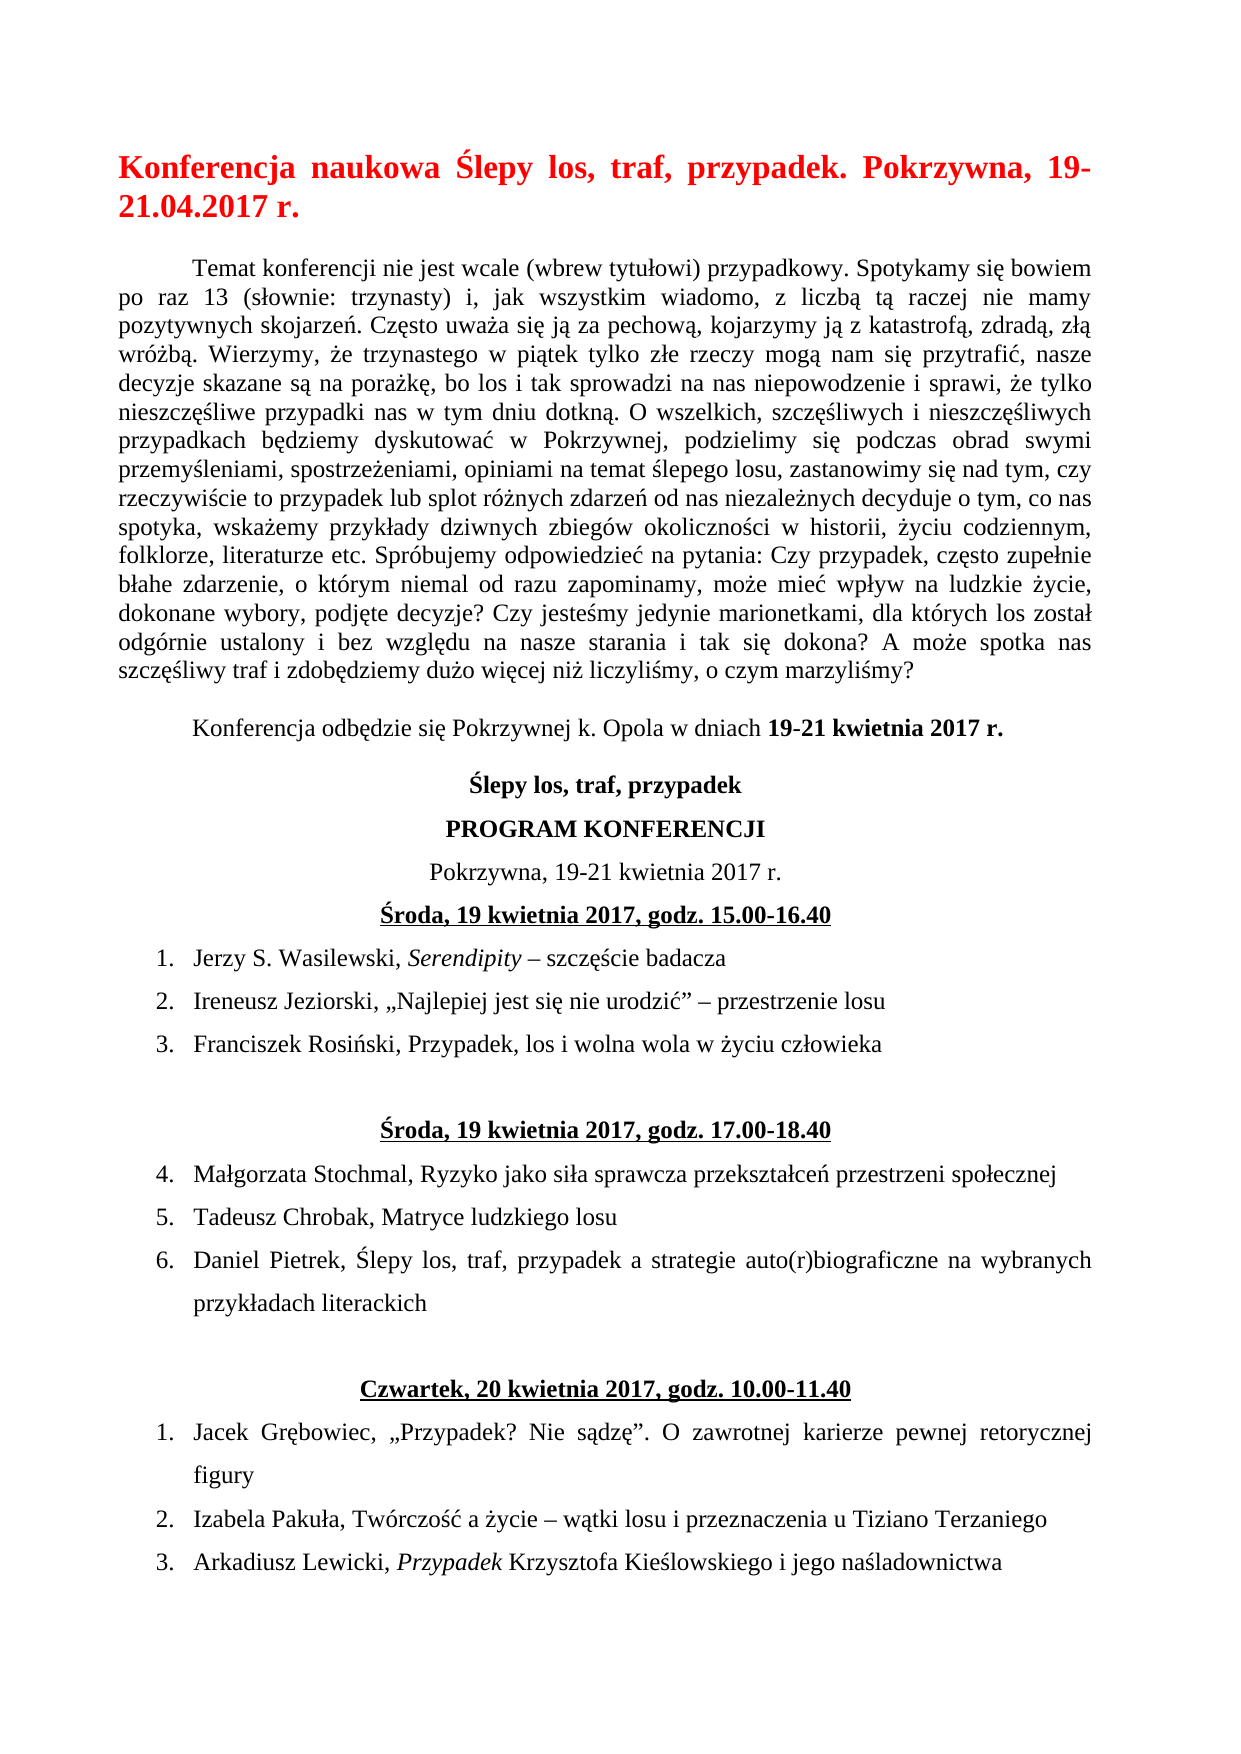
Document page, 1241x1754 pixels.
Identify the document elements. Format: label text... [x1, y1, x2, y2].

text Konferencja naukowa Ślepy los, traf, przypadek. Pokrzywna, 19-21.04.2017 r. [118, 148, 1093, 224]
text PROGRAM KONFERENCJI [118, 814, 1093, 842]
list Małgorzata Stochmal, Ryzyko jako siła sprawcza przekształceń przestrzeni społecznej [156, 1159, 1093, 1187]
list Ireneusz Jeziorski, „Najlepiej jest się nie urodzić” – przestrzenie losu [156, 986, 1093, 1015]
text Środa, 19 kwietnia 2017, godz. 17.00-18.40 [118, 1116, 1093, 1144]
text Temat konferencji nie jest wcale (wbrew tytułowi) przypadkowy. Spotykamy się bowiem po raz 13 (słownie: trzynasty) i, jak wszystkim wiadomo, z liczbą tą raczej nie mamy pozytywnych skojarzeń. Często uważa się ją za pechową, kojarzymy ją z katastrofą, zdradą, złą wróżbą. Wierzymy, że trzynastego w piątek tylko złe rzeczy mogą nam się przytrafić, nasze decyzje skazane są na porażkę, bo los i tak sprowadzi na nas niepowodzenie i sprawi, że tylko nieszczęśliwe przypadki nas w tym dniu dotkną. O wszelkich, szczęśliwych i nieszczęśliwych przypadkach będziemy dyskutować w Pokrzywnej, podzielimy się podczas obrad swymi przemyśleniami, spostrzeżeniami, opiniami na temat ślepego losu, zastanowimy się nad tym, czy rzeczywiście to przypadek lub splot różnych zdarzeń od nas niezależnych decyduje o tym, co nas spotyka, wskażemy przykłady dziwnych zbiegów okoliczności w historii, życiu codziennym, folklorze, literaturze etc. Spróbujemy odpowiedzieć na pytania: Czy przypadek, często zupełnie błahe zdarzenie, o którym niemal od razu zapominamy, może mieć wpływ na ludzkie życie, dokonane wybory, podjęte decyzje? Czy jesteśmy jedynie marionetkami, dla których los został odgórnie ustalony i bez względu na nasze starania i tak się dokona? A może spotka nas szczęśliwy traf i zdobędziemy dużo więcej niż liczyliśmy, o czym marzyliśmy? [118, 253, 1093, 684]
list Franciszek Rosiński, Przypadek, los i wolna wola w życiu człowieka [156, 1029, 1093, 1058]
list Jerzy S. Wasilewski, Serendipity – szczęście badacza [156, 943, 1093, 972]
text Czwartek, 20 kwietnia 2017, godz. 10.00-11.40 [118, 1374, 1093, 1403]
list Tadeusz Chrobak, Matryce ludzkiego losu [156, 1202, 1093, 1231]
list Izabela Pakuła, Twórczość a życie – wątki losu i przeznaczenia u Tiziano Terzaniego [156, 1504, 1093, 1532]
text Środa, 19 kwietnia 2017, godz. 15.00-16.40 [118, 900, 1093, 929]
list Daniel Pietrek, Ślepy los, traf, przypadek a strategie auto(r)biograficzne na wybranych przykładach literackich [156, 1245, 1093, 1317]
list Arkadiusz Lewicki, Przypadek Krzysztofa Kieślowskiego i jego naśladownictwa [156, 1547, 1093, 1576]
list Jacek Grębowiec, „Przypadek? Nie sądzę”. O zawrotnej karierze pewnej retorycznej figury [156, 1417, 1093, 1489]
text Pokrzywna, 19-21 kwietnia 2017 r. [118, 857, 1093, 886]
text Ślepy los, traf, przypadek [118, 771, 1093, 799]
text Konferencja odbędzie się Pokrzywnej k. Opola w dniach 19-21 kwietnia 2017 r. [118, 713, 1093, 742]
